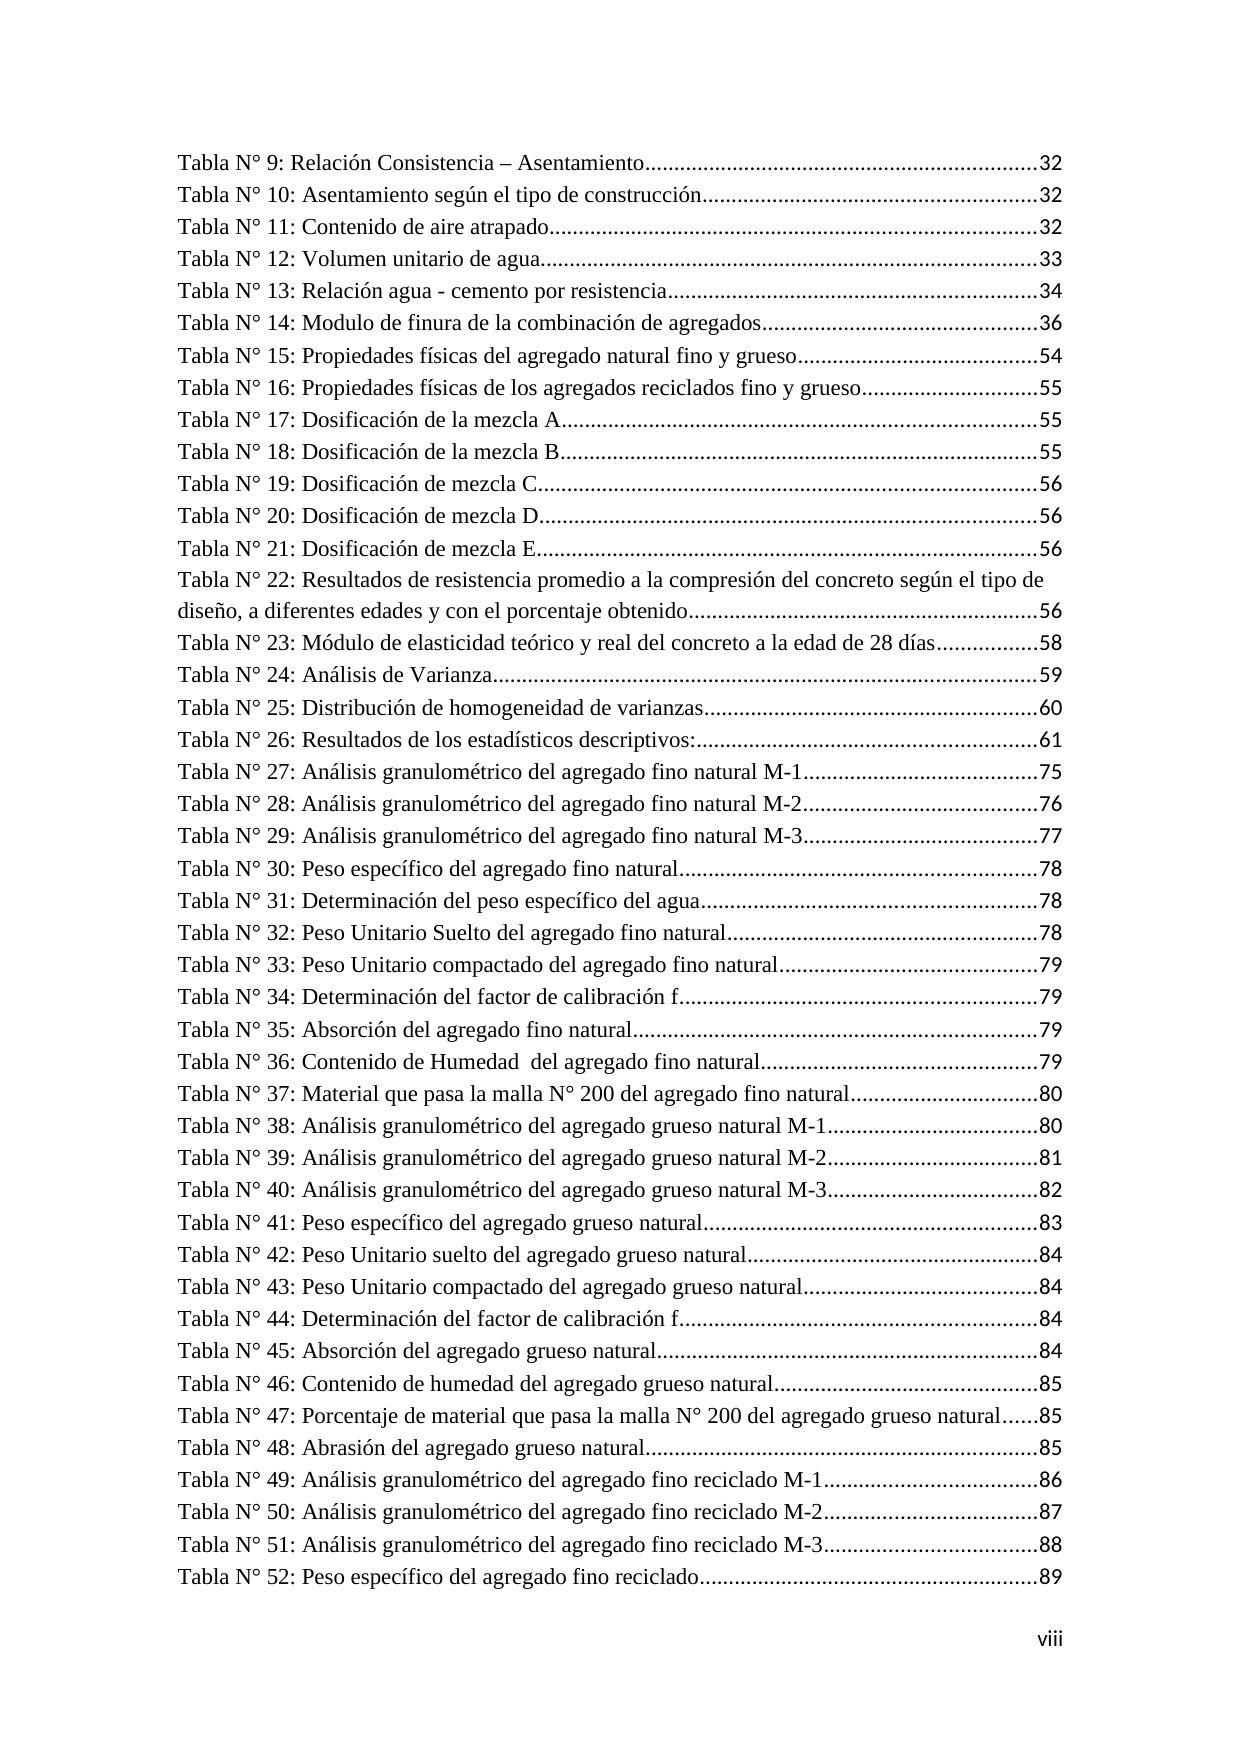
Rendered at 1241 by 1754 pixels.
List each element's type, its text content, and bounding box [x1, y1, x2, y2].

text Tabla N° 32: Peso Unitario Suelto del agregado fino natural 78 [177, 918, 1063, 946]
text Tabla N° 39: Análisis granulométrico del agregado grueso natural M-2 81 [177, 1143, 1063, 1171]
text Tabla N° 11: Contenido de aire atrapado 32 [177, 212, 1063, 240]
text Tabla N° 49: Análisis granulométrico del agregado fino reciclado M-1 86 [177, 1465, 1063, 1493]
text Tabla N° 19: Dosificación de mezcla C 56 [177, 469, 1063, 497]
text Tabla N° 46: Contenido de humedad del agregado grueso natural 85 [177, 1369, 1063, 1397]
text Tabla N° 15: Propiedades físicas del agregado natural fino y grueso 54 [177, 341, 1063, 369]
text Tabla N° 17: Dosificación de la mezcla A 55 [177, 405, 1063, 433]
text Tabla N° 31: Determinación del peso específico del agua 78 [177, 886, 1063, 914]
text Tabla N° 25: Distribución de homogeneidad de varianzas 60 [177, 693, 1063, 721]
text Tabla N° 10: Asentamiento según el tipo de construcción 32 [177, 180, 1063, 208]
text Tabla N° 34: Determinación del factor de calibración f 79 [177, 982, 1063, 1011]
text Tabla N° 29: Análisis granulométrico del agregado fino natural M-3 77 [177, 822, 1063, 849]
text Tabla N° 51: Análisis granulométrico del agregado fino reciclado M-3 88 [177, 1530, 1063, 1558]
text Tabla N° 30: Peso específico del agregado fino natural 78 [177, 854, 1063, 882]
text Tabla N° 14: Modulo de finura de la combinación de agregados 36 [177, 308, 1063, 337]
text Tabla N° 20: Dosificación de mezcla D 56 [177, 502, 1063, 530]
text Tabla N° 13: Relación agua - cemento por resistencia 34 [177, 276, 1063, 304]
text Tabla N° 45: Absorción del agregado grueso natural 84 [177, 1337, 1063, 1364]
text Tabla N° 42: Peso Unitario suelto del agregado grueso natural 84 [177, 1240, 1063, 1268]
text Tabla N° 48: Abrasión del agregado grueso natural 85 [177, 1433, 1063, 1461]
text Tabla N° 36: Contenido de Humedad del agregado fino natural 79 [177, 1047, 1063, 1075]
text Tabla N° 16: Propiedades físicas de los agregados reciclados fino y grueso 55 [177, 373, 1063, 401]
text Tabla N° 52: Peso específico del agregado fino reciclado 89 [177, 1562, 1063, 1590]
text Tabla N° 41: Peso específico del agregado grueso natural 83 [177, 1208, 1063, 1236]
text Tabla N° 21: Dosificación de mezcla E 56 [177, 534, 1063, 562]
text Tabla N° 22: Resultados de resistencia promedio a la compresión del concreto según el tipo de diseño, a diferentes edades y con el porcentaje obtenido 56 [177, 566, 1063, 624]
text Tabla N° 44: Determinación del factor de calibración f 84 [177, 1304, 1063, 1332]
text Tabla N° 27: Análisis granulométrico del agregado fino natural M-1 75 [177, 757, 1063, 785]
text Tabla N° 47: Porcentaje de material que pasa la malla N° 200 del agregado grueso natural 85 [177, 1401, 1063, 1429]
text Tabla N° 18: Dosificación de la mezcla B 55 [177, 437, 1063, 465]
text Tabla N° 37: Material que pasa la malla N° 200 del agregado fino natural 80 [177, 1079, 1063, 1107]
text Tabla N° 26: Resultados de los estadísticos descriptivos: 61 [177, 725, 1063, 753]
text Tabla N° 23: Módulo de elasticidad teórico y real del concreto a la edad de 28 días 58 [177, 628, 1063, 656]
text Tabla N° 50: Análisis granulométrico del agregado fino reciclado M-2 87 [177, 1497, 1063, 1526]
text Tabla N° 24: Análisis de Varianza 59 [177, 661, 1063, 689]
text Tabla N° 43: Peso Unitario compactado del agregado grueso natural 84 [177, 1272, 1063, 1300]
text Tabla N° 35: Absorción del agregado fino natural 79 [177, 1015, 1063, 1043]
text Tabla N° 28: Análisis granulométrico del agregado fino natural M-2 76 [177, 789, 1063, 817]
text Tabla N° 33: Peso Unitario compactado del agregado fino natural 79 [177, 950, 1063, 978]
text Tabla N° 12: Volumen unitario de agua 33 [177, 244, 1063, 272]
text Tabla N° 9: Relación Consistencia – Asentamiento 32 [177, 148, 1063, 176]
text Tabla N° 40: Análisis granulométrico del agregado grueso natural M-3 82 [177, 1176, 1063, 1204]
text Tabla N° 38: Análisis granulométrico del agregado grueso natural M-1 80 [177, 1111, 1063, 1139]
